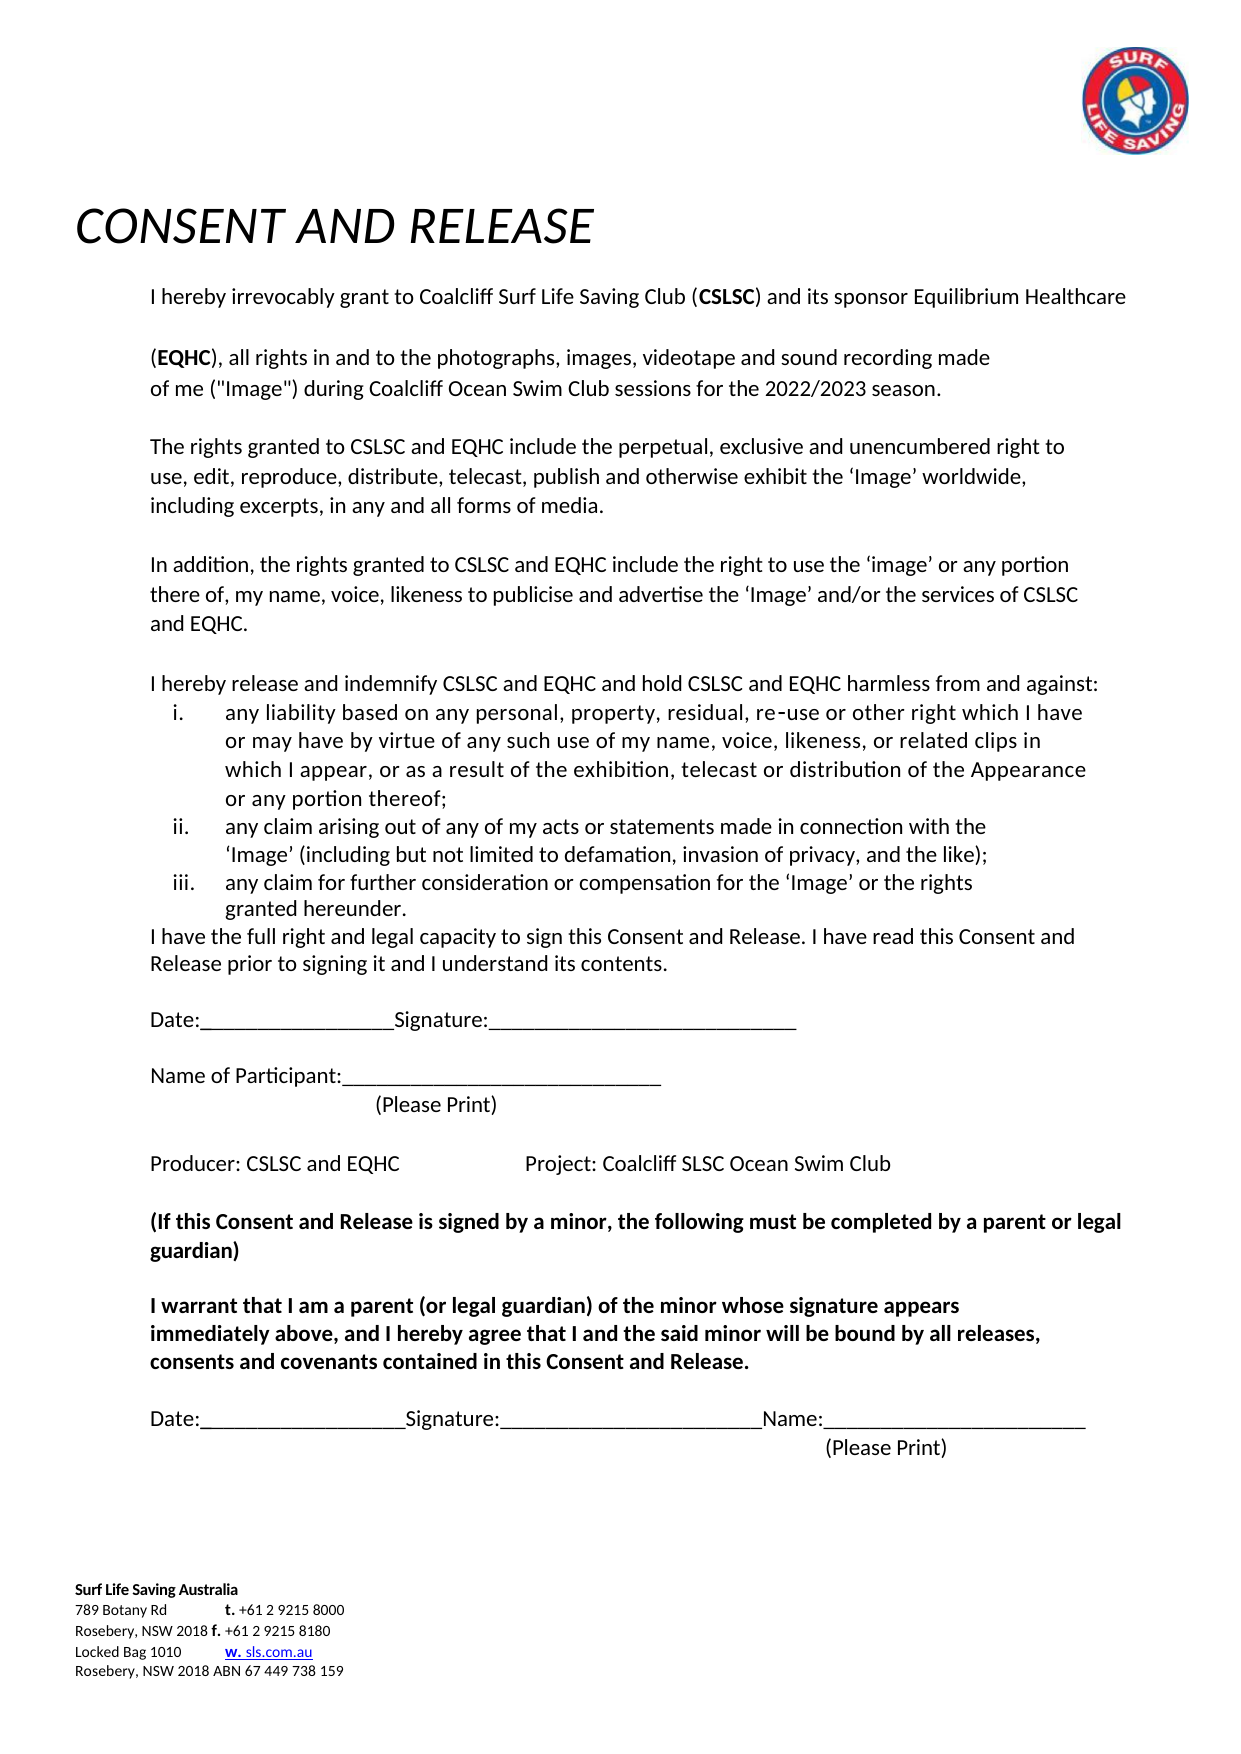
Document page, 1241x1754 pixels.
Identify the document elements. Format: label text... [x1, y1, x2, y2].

text I hereby irrevocably grant to Coalcliff Surf Life Saving Club (CSLSC) and its sponsor Equilibrium Healthcare [150, 286, 1165, 309]
list any claim for further consideration or compensation for the ‘Image’ or the rights granted hereunder. [172, 869, 1015, 921]
text In addition, the rights granted to CSLSC and EQHC include the right to use the ‘image’ or any portion there of, my name, voice, likeness to publicise and advertise the ‘Image’ and/or the services of CSLSC and EQHC. [150, 549, 1105, 637]
text Name of Participant:____________________________ [150, 1065, 1165, 1088]
text (Please Print) [750, 1437, 1165, 1460]
text Date: __________________Signature:_______________________Name:_______________________ [150, 1408, 1165, 1431]
text I hereby release and indemnify CSLSC and EQHC and hold CSLSC and EQHC harmless from and against: [150, 673, 1165, 697]
text I have the full right and legal capacity to sign this Consent and Release. I have read this Consent and Release prior to signing it and I understand its contents. [150, 923, 1120, 976]
text CONSENT AND RELEASE [75, 196, 1165, 255]
text Date: _________________Signature:___________________________ [150, 1009, 1165, 1032]
picture [1080, 47, 1189, 155]
list any liability based on any personal, property, residual, re‐use or other right which I have or may have by virtue of any such use of my name, voice, likeness, or related clips in which I appear, or as a result of the exhibition, telecast or distribution of the Appearance or any portion thereof; [172, 697, 1105, 812]
text (If this Consent and Release is signed by a minor, the following must be completed by a parent or legal [150, 1211, 1165, 1234]
text Producer: CSLSC and EQHC Project: Coalcliff SLSC Ocean Swim Club [75, 1152, 1165, 1176]
text I warrant that I am a parent (or legal guardian) of the minor whose signature appears immediately above, and I hereby agree that I and the said minor will be bound by all releases, consents and covenants contained in this Consent and Release. [150, 1291, 1053, 1375]
text The rights granted to CSLSC and EQHC include the perpetual, exclusive and unencumbered right to use, edit, reproduce, distribute, telecast, publish and otherwise exhibit the ‘Image’ worldwide, including excerpts, in any and all forms of media. [150, 431, 1075, 519]
list any claim arising out of any of my acts or statements made in connection with the ‘Image’ (including but not limited to defamation, invasion of privacy, and the like); [172, 812, 1023, 868]
text guardian) [150, 1240, 1165, 1264]
text (EQHC), all rights in and to the photographs, images, videotape and sound recording made of me ("Image") during Coalcliff Ocean Swim Club sessions for the 2022/2023 season. [150, 341, 1015, 402]
text (Please Print) [75, 1094, 1165, 1117]
